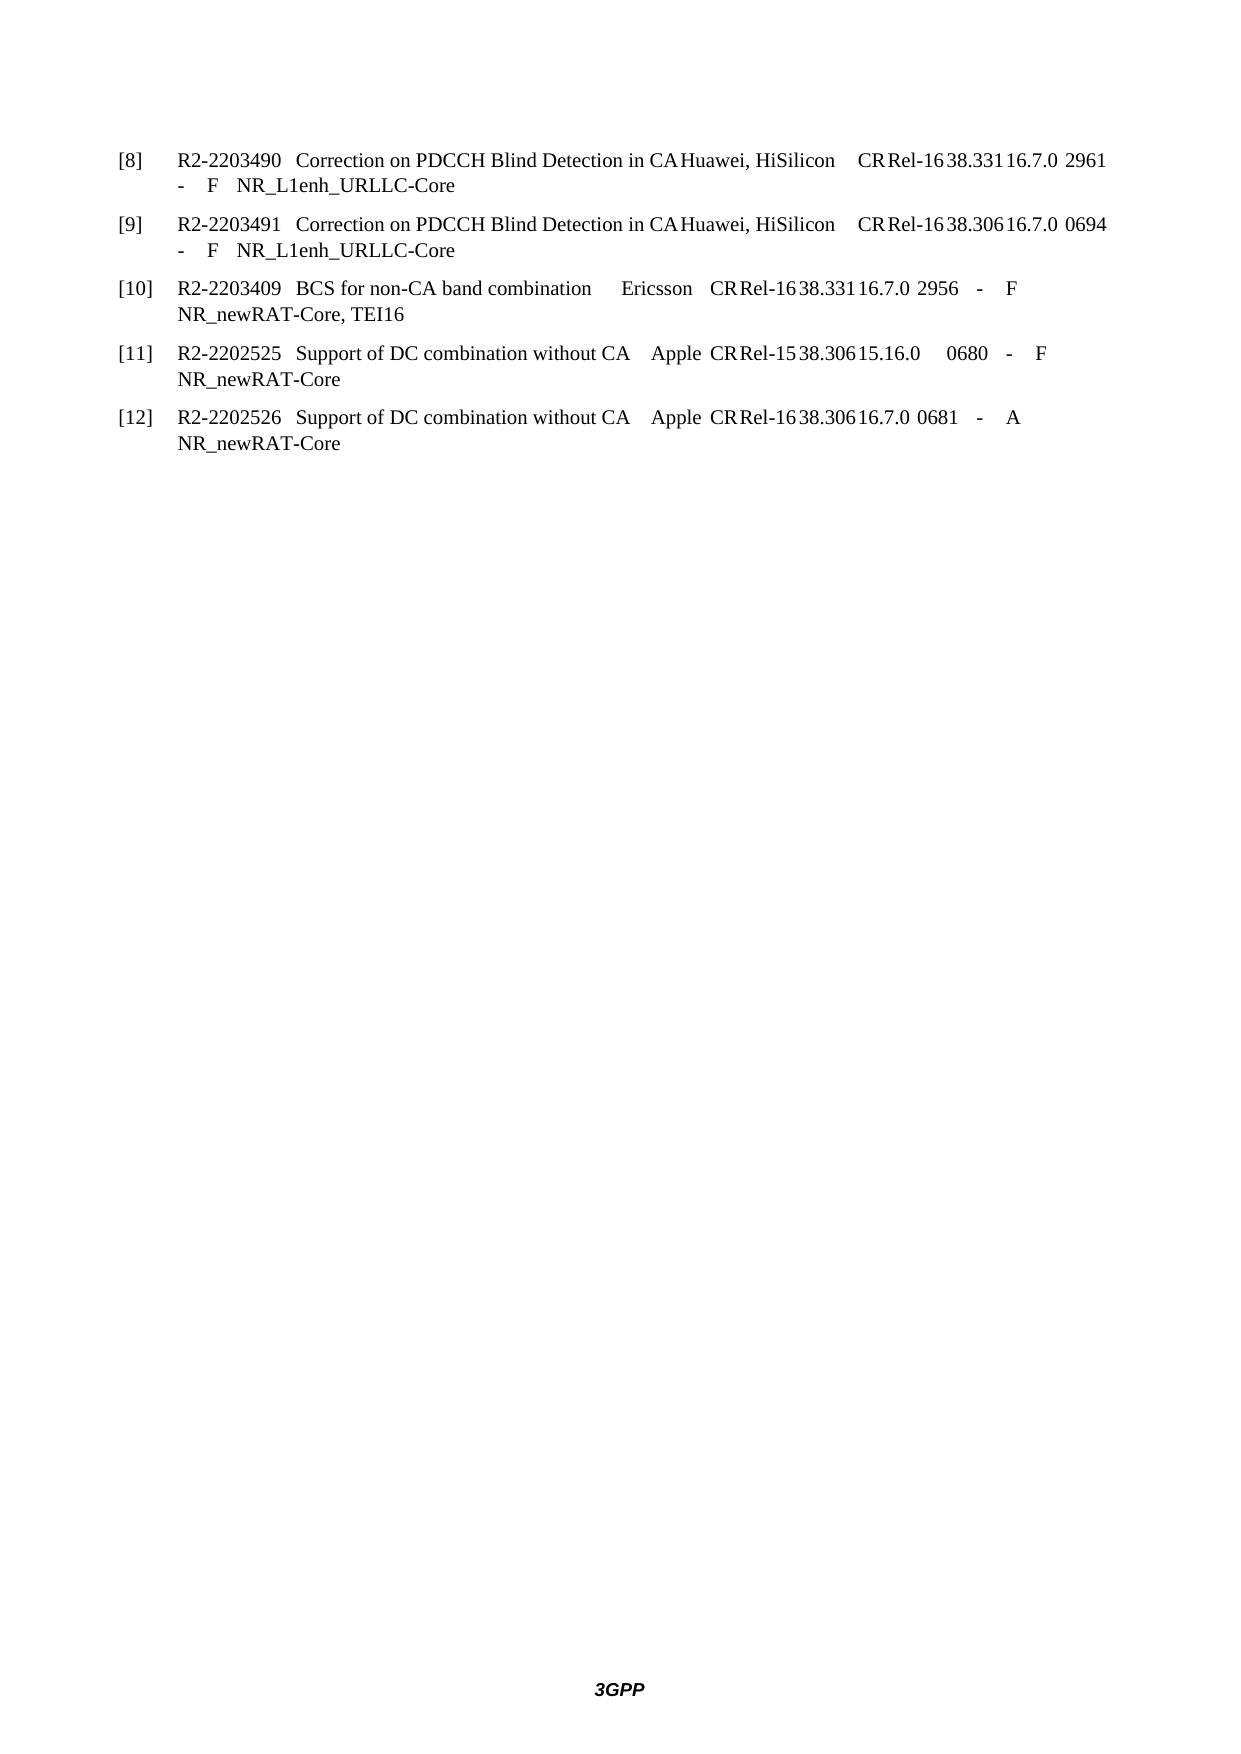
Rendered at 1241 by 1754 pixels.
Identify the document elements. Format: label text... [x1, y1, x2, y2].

text R2-2203409 BCS for non-CA band combination Ericsson CR Rel-16 38.331 16.7.0 2956 - F NR_newRAT-Core, TEI16 [118, 276, 1122, 326]
text R2-2202526 Support of DC combination without CA Apple CR Rel-16 38.306 16.7.0 0681 - A NR_newRAT-Core [118, 405, 1122, 455]
text R2-2203491 Correction on PDCCH Blind Detection in CA Huawei, HiSilicon CR Rel-16 38.306 16.7.0 0694 - F NR_L1enh_URLLC-Core [118, 212, 1122, 262]
text R2-2203490 Correction on PDCCH Blind Detection in CA Huawei, HiSilicon CR Rel-16 38.331 16.7.0 2961 - F NR_L1enh_URLLC-Core [118, 147, 1122, 197]
text R2-2202525 Support of DC combination without CA Apple CR Rel-15 38.306 15.16.0 0680 - F NR_newRAT-Core [118, 341, 1122, 391]
